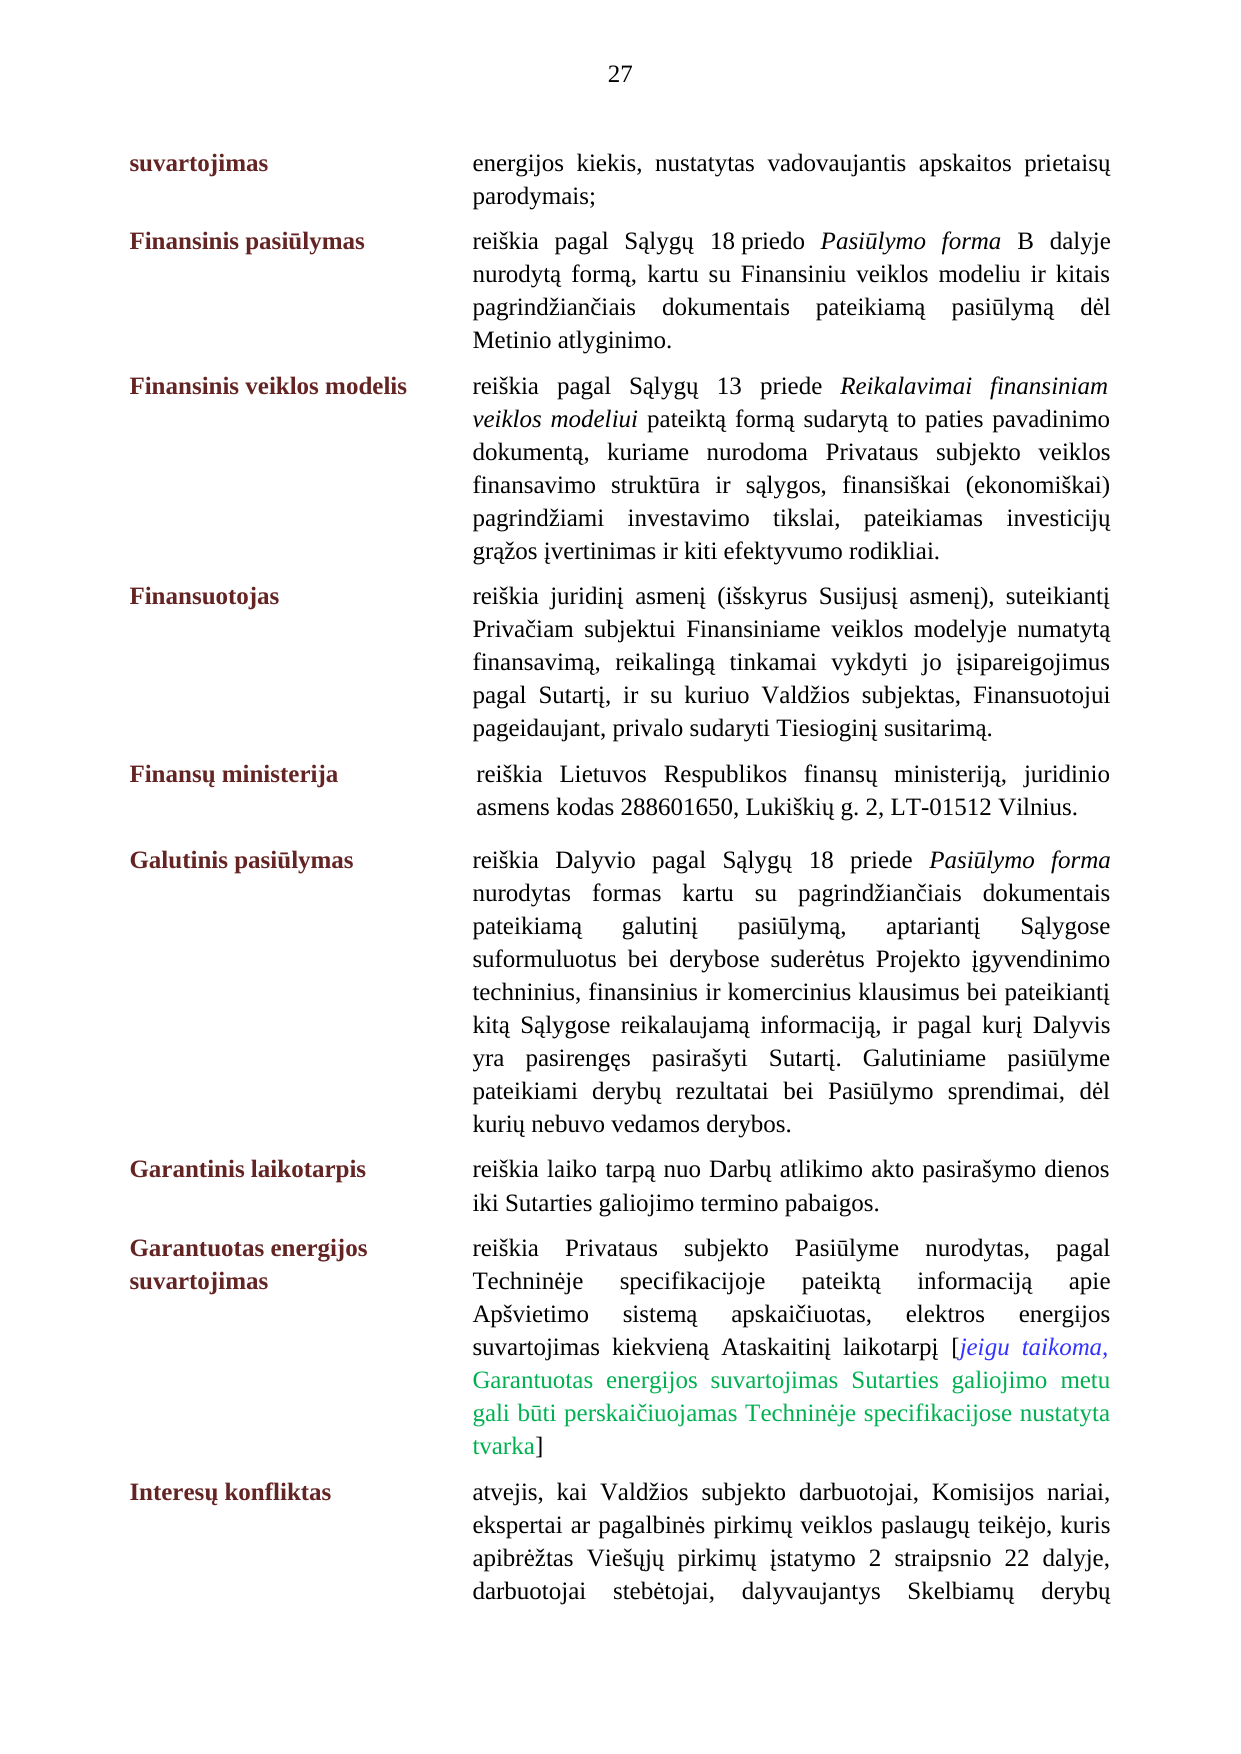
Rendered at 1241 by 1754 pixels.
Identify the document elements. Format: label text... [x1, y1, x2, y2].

table_cell reiškia Privataus subjekto Pasiūlyme nurodytas, pagal Techninėje specifikacijoje pateiktą informaciją apie Apšvietimo sistemą apskaičiuotas, elektros energijos suvartojimas kiekvieną Ataskaitinį laikotarpį [jeigu taikoma, Garantuotas energijos suvartojimas Sutarties galiojimo metu gali būti perskaičiuojamas Techninėje specifikacijose nustatyta tvarka] [461, 1233, 1122, 1477]
table_cell Finansų ministerija [118, 759, 465, 845]
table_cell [118, 148, 461, 226]
table_cell reiškia juridinį asmenį (išskyrus Susijusį asmenį), suteikiantį Privačiam subjektui Finansiniame veiklos modelyje numatytą finansavimą, reikalingą tinkamai vykdyti jo įsipareigojimus pagal Sutartį, ir su kuriuo Valdžios subjektas, Finansuotojui pageidaujant, privalo sudaryti Tiesioginį susitarimą. [461, 581, 1122, 759]
table_cell reiškia pagal Sąlygų 13 priede Reikalavimai finansiniam veiklos modeliui pateiktą formą sudarytą to paties pavadinimo dokumentą, kuriame nurodoma Privataus subjekto veiklos finansavimo struktūra ir sąlygos, finansiškai (ekonomiškai) pagrindžiami investavimo tikslai, pateikiamas investicijų grąžos įvertinimas ir kiti efektyvumo rodikliai. [461, 371, 1122, 581]
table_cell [461, 1477, 1122, 1604]
table_cell Finansinis veiklos modelis [118, 371, 461, 581]
table_cell Galutinis pasiūlymas [118, 845, 461, 1154]
table_cell Finansinis pasiūlymas [118, 226, 461, 371]
table_cell Garantinis laikotarpis [118, 1155, 461, 1233]
table_cell reiškia pagal Sąlygų 18 priedo Pasiūlymo forma B dalyje nurodytą formą, kartu su Finansiniu veiklos modeliu ir kitais pagrindžiančiais dokumentais pateikiamą pasiūlymą dėl Metinio atlyginimo. [461, 226, 1122, 371]
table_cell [461, 148, 1122, 226]
table_cell reiškia Dalyvio pagal Sąlygų 18 priede Pasiūlymo forma nurodytas formas kartu su pagrindžiančiais dokumentais pateikiamą galutinį pasiūlymą, aptariantį Sąlygose suformuluotus bei derybose suderėtus Projekto įgyvendinimo techninius, finansinius ir komercinius klausimus bei pateikiantį kitą Sąlygose reikalaujamą informaciją, ir pagal kurį Dalyvis yra pasirengęs pasirašyti Sutartį. Galutiniame pasiūlyme pateikiami derybų rezultatai bei Pasiūlymo sprendimai, dėl kurių nebuvo vedamos derybos. [461, 845, 1122, 1154]
table_cell Interesų konfliktas [118, 1477, 461, 1604]
table_cell Finansuotojas [118, 581, 461, 759]
table_cell reiškia laiko tarpą nuo Darbų atlikimo akto pasirašymo dienos iki Sutarties galiojimo termino pabaigos. [461, 1155, 1122, 1233]
table_cell Garantuotas energijos suvartojimas [118, 1233, 461, 1477]
table_cell reiškia Lietuvos Respublikos finansų ministeriją, juridinio asmens kodas 288601650, Lukiškių g. 2, LT-01512 Vilnius. [465, 759, 1122, 845]
